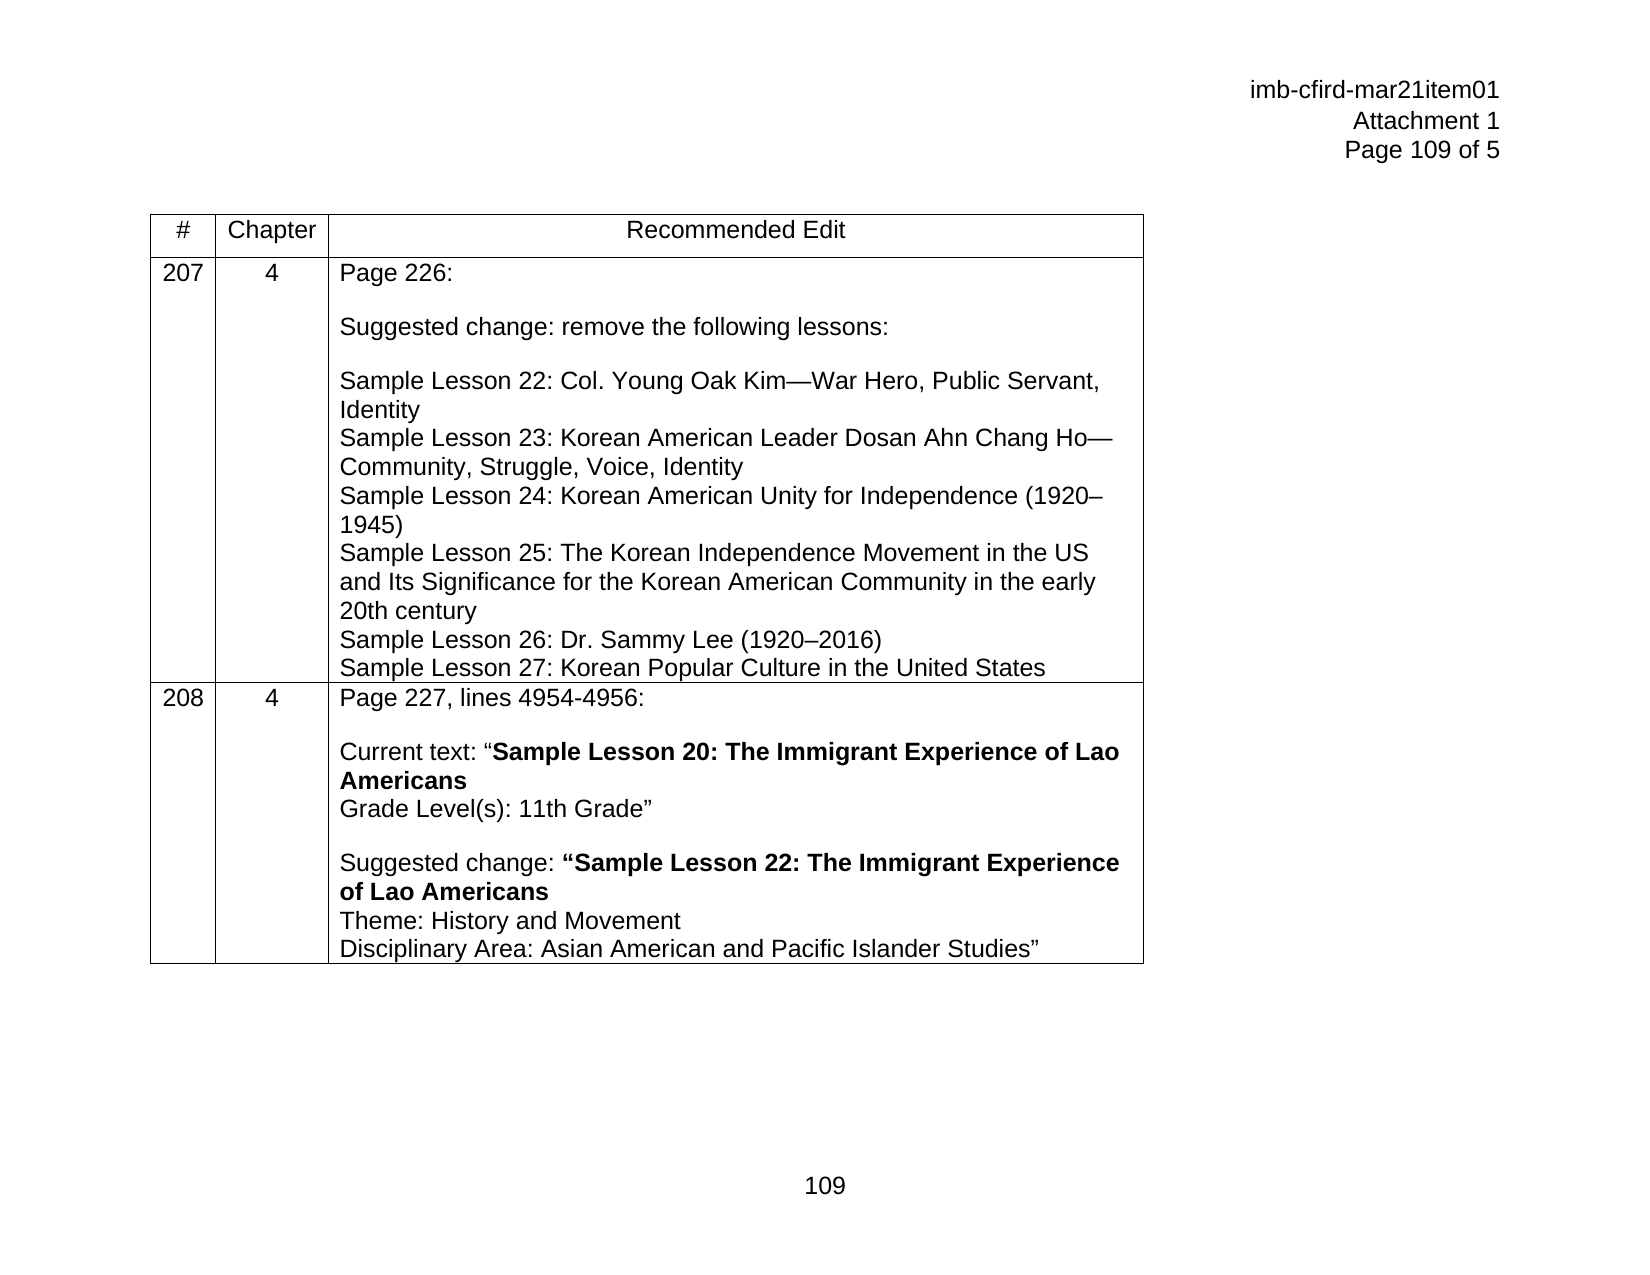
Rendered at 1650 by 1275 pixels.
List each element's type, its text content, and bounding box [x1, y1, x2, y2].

table_cell Page 226: Suggested change: remove the following lessons: Sample Lesson 22: Col. Young Oak Kim—War Hero, Public Servant, Identity Sample Lesson 23: Korean American Leader Dosan Ahn Chang Ho—Community, Struggle, Voice, Identity Sample Lesson 24: Korean American Unity for Independence (1920–1945) Sample Lesson 25: The Korean Independence Movement in the US and Its Significance for the Korean American Community in the early 20th century Sample Lesson 26: Dr. Sammy Lee (1920–2016) Sample Lesson 27: Korean Popular Culture in the United States [329, 258, 1143, 682]
table_cell Page 227, lines 4954-4956: Current text: “Sample Lesson 20: The Immigrant Experience of Lao Americans Grade Level(s): 11th Grade” Suggested change: “Sample Lesson 22: The Immigrant Experience of Lao Americans Theme: History and Movement Disciplinary Area: Asian American and Pacific Islander Studies” [329, 683, 1143, 963]
table_cell 4 [216, 683, 328, 963]
table_cell 207 [151, 258, 215, 682]
table_cell 4 [216, 258, 328, 682]
table_cell 208 [151, 683, 215, 963]
table_header Recommended Edit [329, 215, 1143, 257]
table_header # [151, 215, 215, 257]
table_header Chapter [216, 215, 328, 257]
